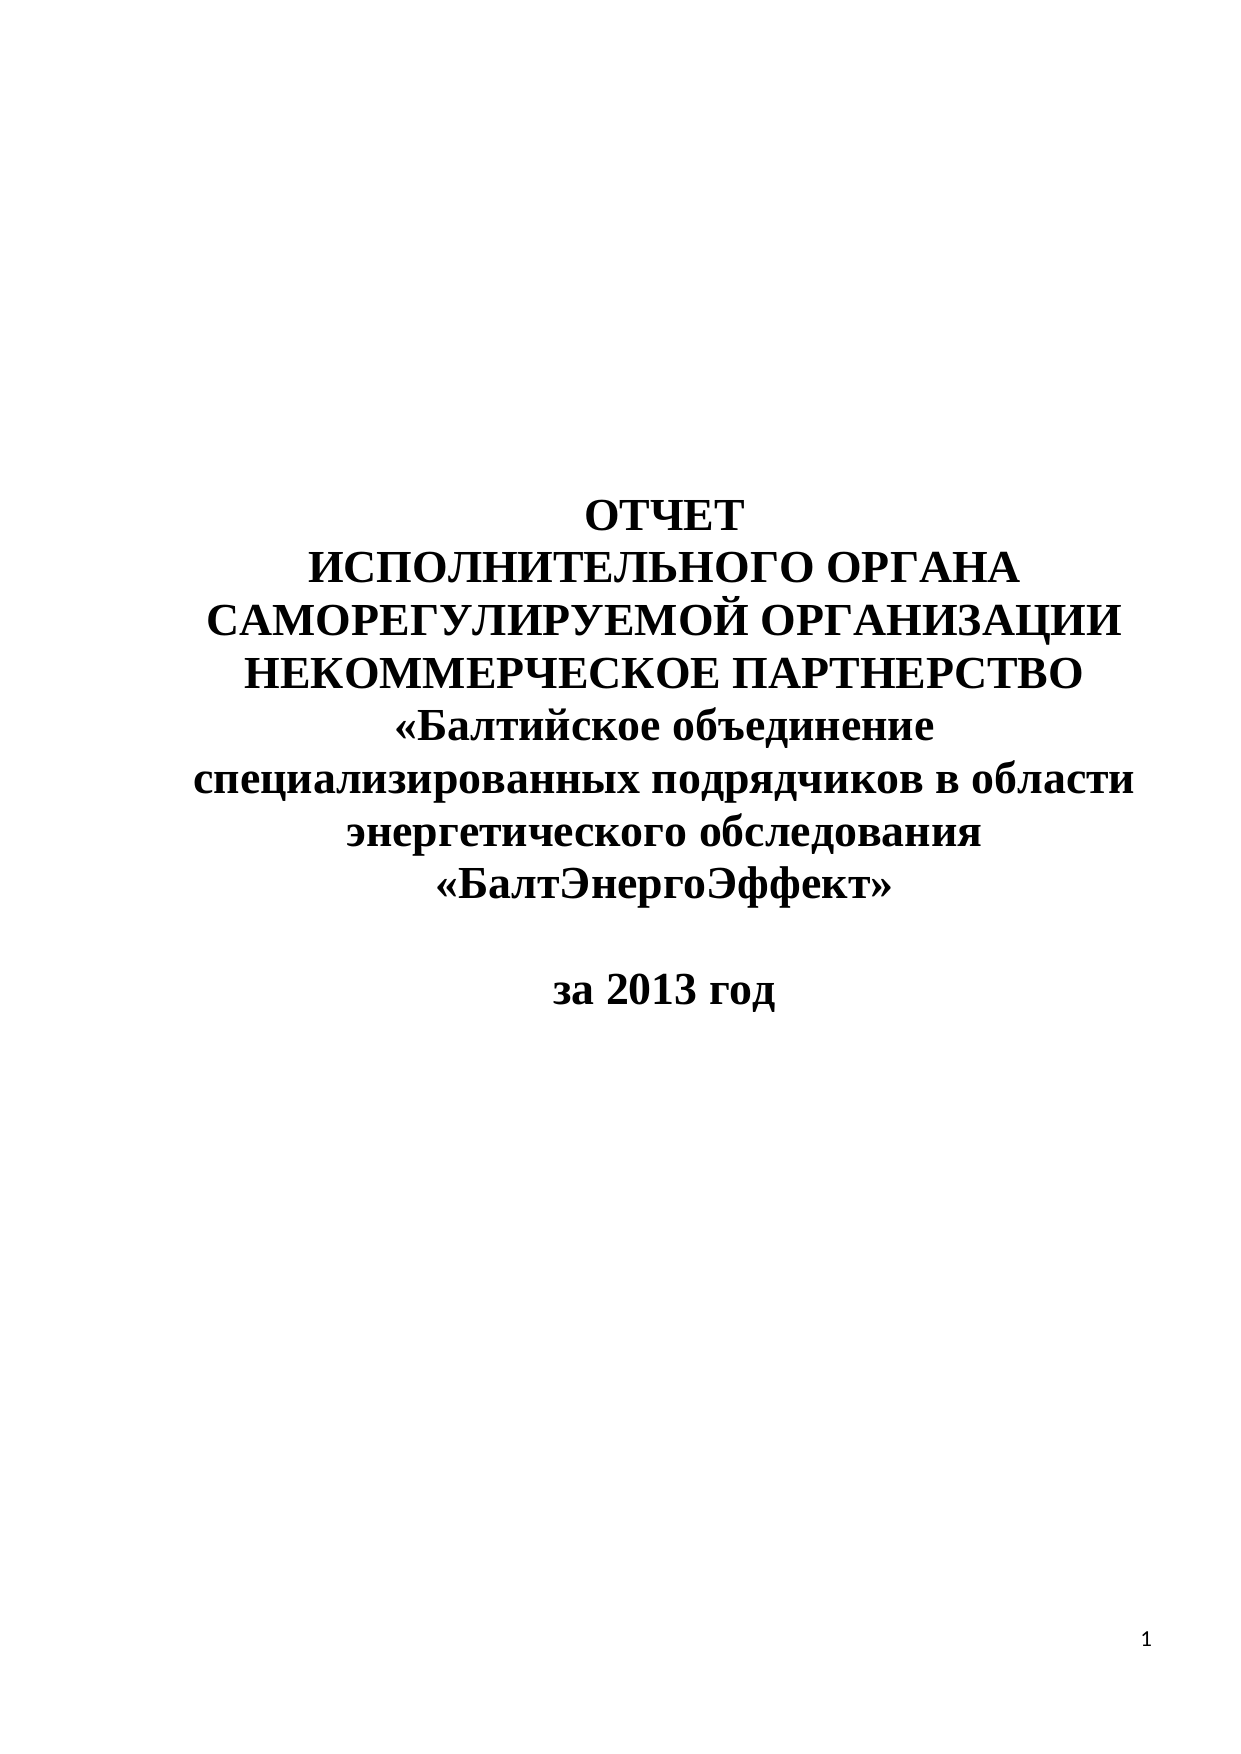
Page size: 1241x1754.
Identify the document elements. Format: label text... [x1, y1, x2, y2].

text ИСПОЛНИТЕЛЬНОГО ОРГАНА [177, 540, 1152, 592]
text «Балтийское объединение специализированных подрядчиков в области энергетического обследования «БалтЭнергоЭффект» [177, 698, 1152, 909]
text за 2013 год [177, 961, 1152, 1014]
text САМОРЕГУЛИРУЕМОЙ ОРГАНИЗАЦИИ [177, 592, 1152, 645]
text НЕКОММЕРЧЕСКОЕ ПАРТНЕРСТВО [177, 645, 1152, 698]
text ОТЧЕТ [177, 487, 1152, 540]
